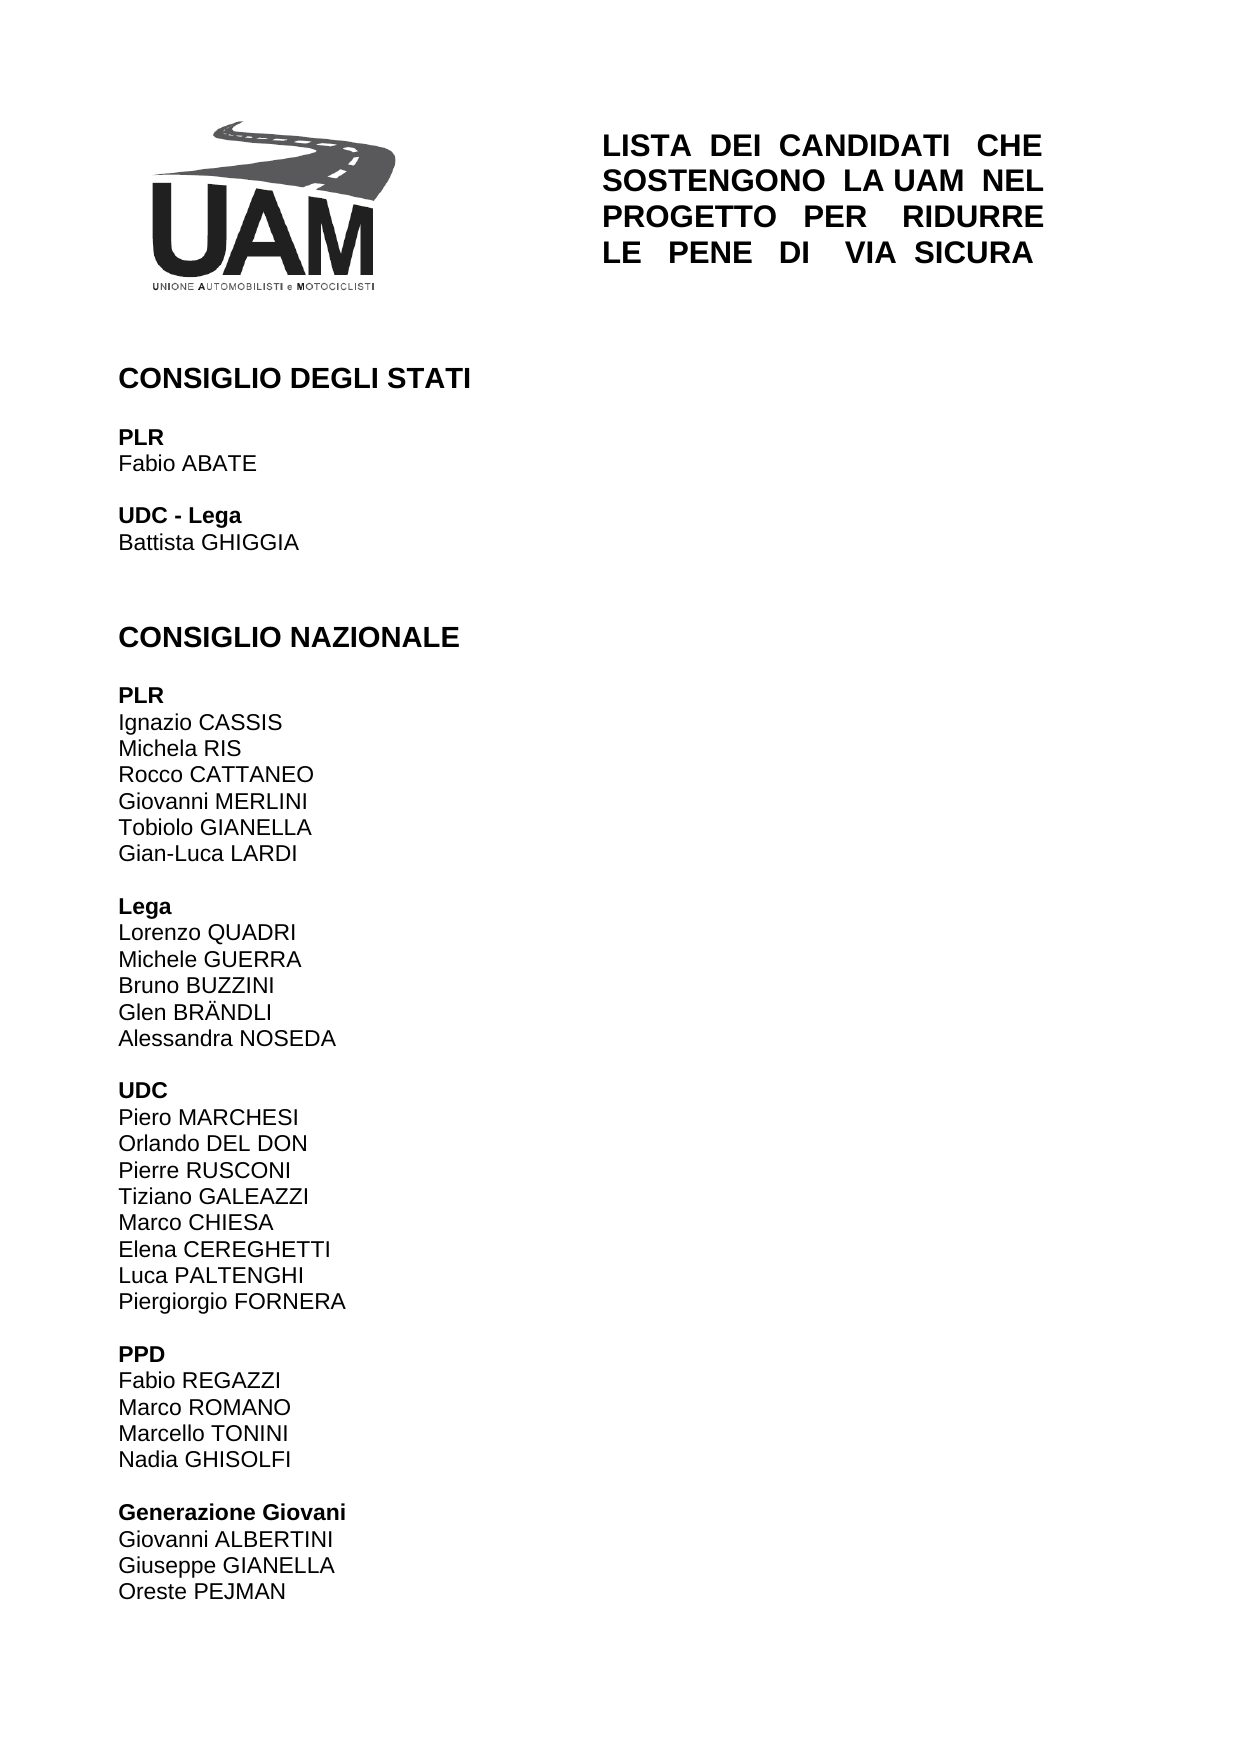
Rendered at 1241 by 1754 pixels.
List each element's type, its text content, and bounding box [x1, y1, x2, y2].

text UDC - Lega [118, 502, 1122, 529]
text Marco CHIESA [118, 1209, 1122, 1236]
table_header LISTA DEI CANDIDATI CHE SOSTENGONO LA UAM NEL PROGETTO PER RIDURRE LE PENE DI VIA SICURA [591, 89, 1169, 325]
text Generazione Giovani [118, 1499, 1122, 1526]
text PLR [118, 682, 1122, 708]
text Tobiolo GIANELLA [118, 814, 1122, 840]
text Marco ROMANO [118, 1394, 1122, 1420]
text Battista GHIGGIA [118, 529, 1122, 555]
text Fabio REGAZZI [118, 1367, 1122, 1394]
text Glen BRÄNDLI [118, 998, 1122, 1025]
text PPD [118, 1341, 1122, 1367]
text Lega [118, 893, 1122, 919]
text Fabio ABATE [118, 450, 1122, 476]
text Alessandra NOSEDA [118, 1025, 1122, 1051]
text UDC [118, 1077, 1122, 1104]
text Pierre RUSCONI [118, 1157, 1122, 1183]
text Giuseppe GIANELLA [118, 1552, 1122, 1578]
text Michele GUERRA [118, 946, 1122, 972]
text Lorenzo QUADRI [118, 919, 1122, 946]
text Bruno BUZZINI [118, 972, 1122, 998]
text Oreste PEJMAN [118, 1578, 1122, 1604]
text Michela RIS [118, 735, 1122, 761]
text Piero MARCHESI [118, 1104, 1122, 1130]
text Luca PALTENGHI [118, 1262, 1122, 1288]
text Tiziano GALEAZZI [118, 1183, 1122, 1209]
text CONSIGLIO NAZIONALE [118, 620, 1122, 653]
text Ignazio CASSIS [118, 708, 1122, 735]
text CONSIGLIO DEGLI STATI [118, 361, 1122, 395]
text Rocco CATTANEO [118, 761, 1122, 788]
text Orlando DEL DON [118, 1130, 1122, 1157]
picture [132, 88, 424, 301]
text Gian-Luca LARDI [118, 840, 1122, 867]
text Elena CEREGHETTI [118, 1236, 1122, 1262]
text Giovanni MERLINI [118, 788, 1122, 814]
text Marcello TONINI [118, 1420, 1122, 1446]
text PLR [118, 395, 1122, 450]
table_header [107, 89, 591, 325]
text Piergiorgio FORNERA [118, 1288, 1122, 1315]
text Nadia GHISOLFI [118, 1446, 1122, 1473]
text Giovanni ALBERTINI [118, 1526, 1122, 1552]
